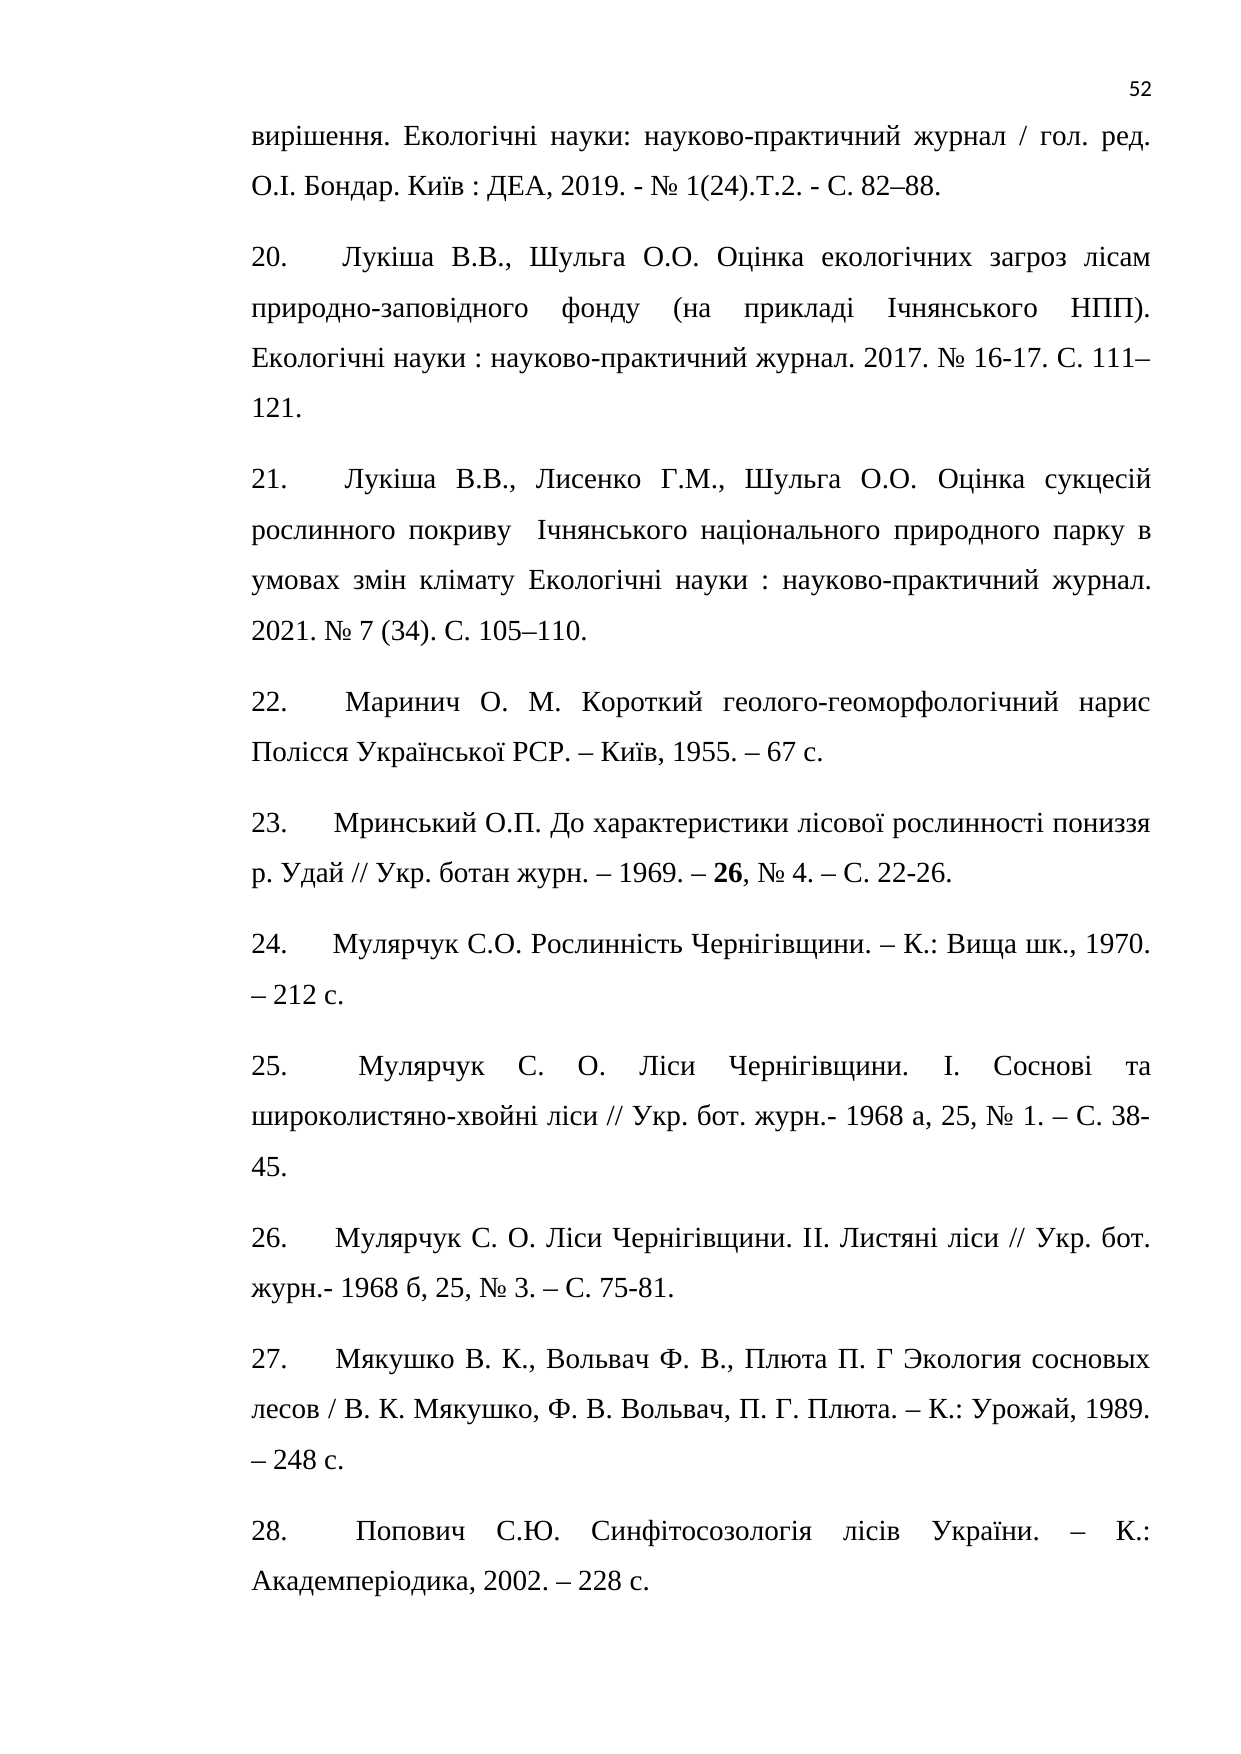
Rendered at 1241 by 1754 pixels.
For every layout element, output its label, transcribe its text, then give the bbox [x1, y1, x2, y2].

list Мулярчук С.О. Рослинність Чернігівщини. – К.: Вища шк., 1970. – 212 с. [251, 927, 1152, 1011]
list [251, 118, 1152, 202]
list Маринич О. М. Короткий геолого-геоморфологічний нарис Полісся Української РСР. – Київ, 1955. – 67 с. [251, 684, 1152, 768]
list Лукіша В.В., Лисенко Г.М., Шульга О.О. Оцінка сукцесій рослинного покриву Ічнянського національного природного парку в умовах змін клімату Екологічні науки : науково-практичний журнал. 2021. № 7 (34). С. 105–110. [251, 462, 1152, 646]
list Мулярчук С. О. Ліси Чернігівщини. II. Листяні ліси // Укр. бот. журн.- 1968 б, 25, № 3. – С. 75-81. [251, 1220, 1152, 1304]
list Мякушко В. К., Вольвач Ф. В., Плюта П. Г Экология сосновых лесов / В. К. Мякушко, Ф. В. Вольвач, П. Г. Плюта. – К.: Урожай, 1989. – 248 с. [251, 1341, 1152, 1476]
list Попович С.Ю. Синфітосозологія лісів України. – К.: Академперіодика, 2002. – 228 с. [251, 1513, 1152, 1597]
list Мринський О.П. До характеристики лісової рослинності пониззя р. Удай // Укр. ботан журн. – 1969. – 26, № 4. – С. 22-26. [251, 805, 1152, 889]
list Мулярчук С. О. Ліси Чернігівщини. I. Соснові та широколистяно-хвойні ліси // Укр. бот. журн.- 1968 а, 25, № 1. – С. 38-45. [251, 1048, 1152, 1182]
list Лукіша В.В., Шульга О.О. Оцінка екологічних загроз лісам природно-заповідного фонду (на прикладі Ічнянського НПП). Екологічні науки : науково-практичний журнал. 2017. № 16-17. С. 111–121. [251, 239, 1152, 424]
